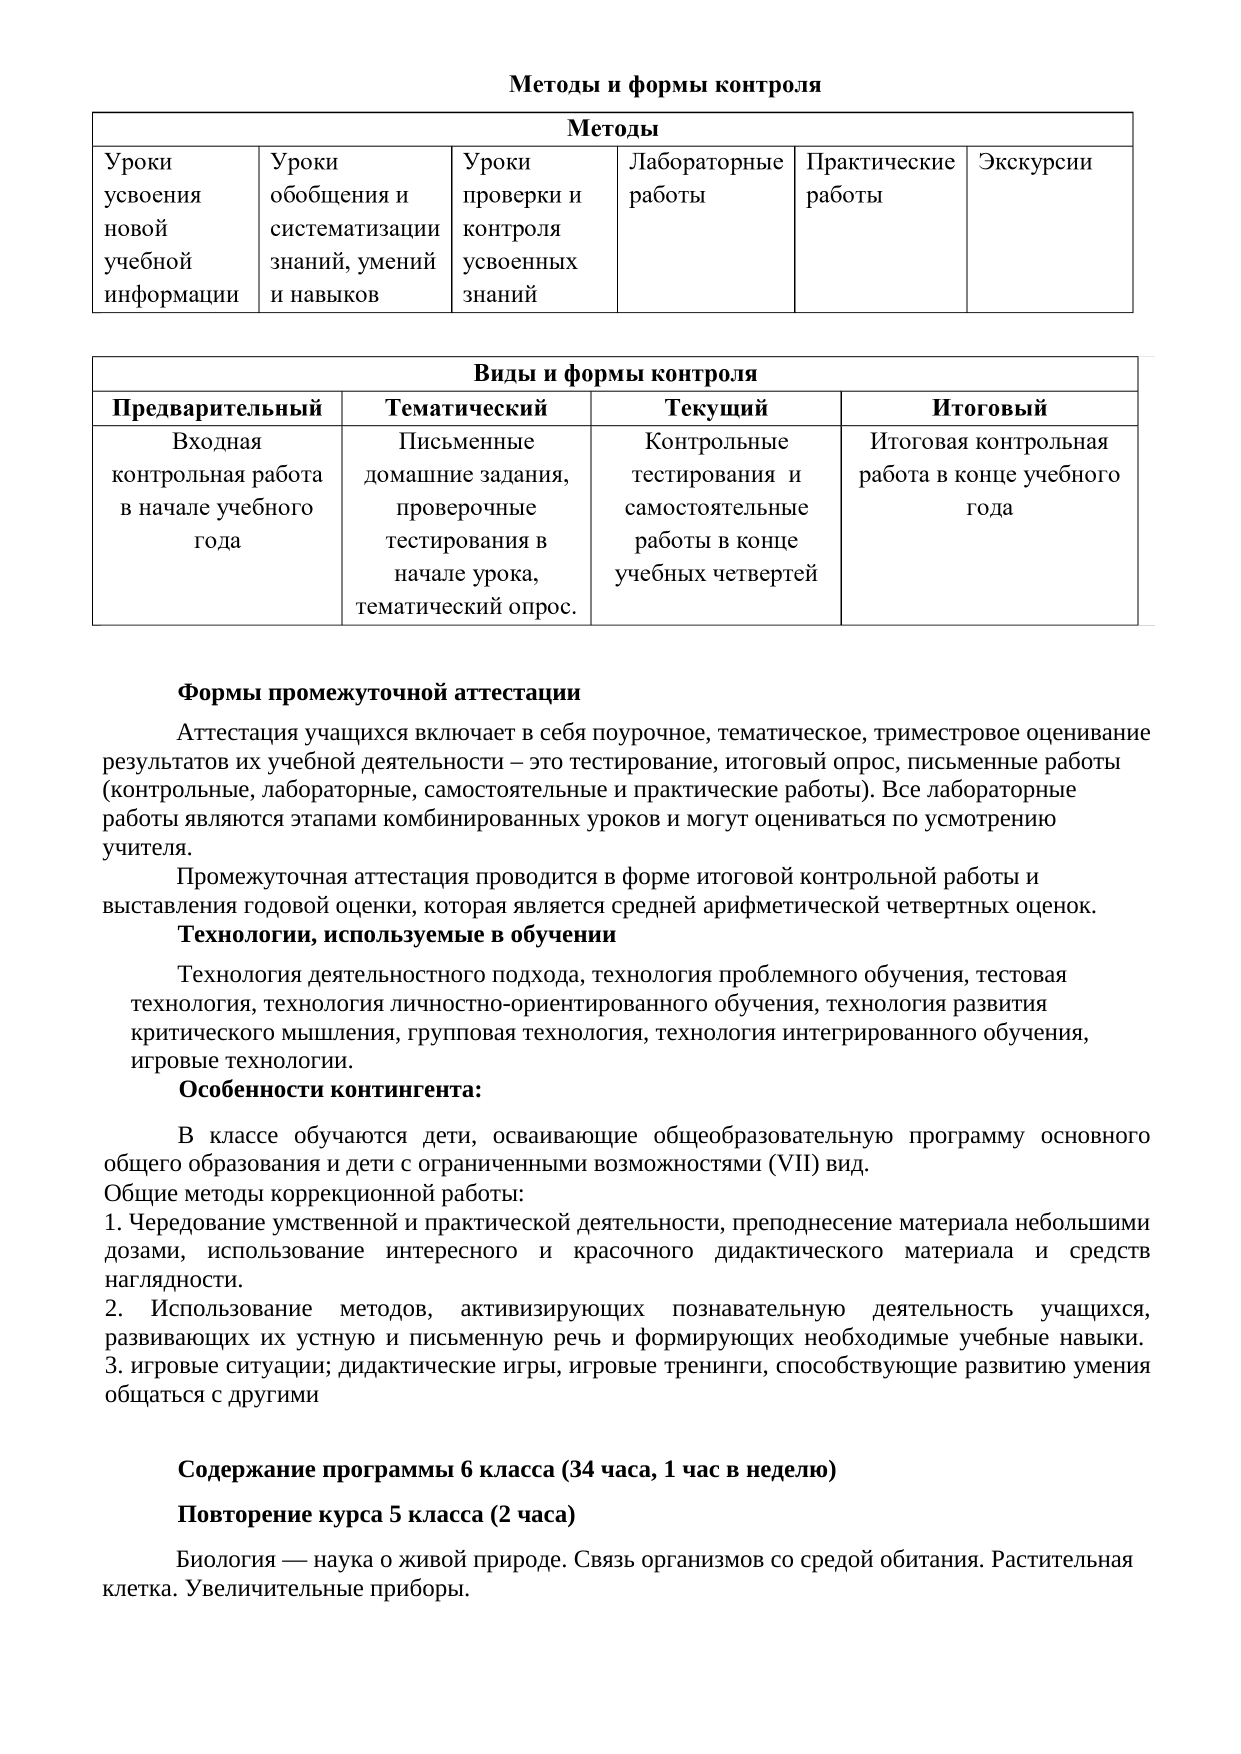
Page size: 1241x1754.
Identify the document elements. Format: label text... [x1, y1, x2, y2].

subtitle Содержание программы 6 класса (34 часа, 1 час в неделю) [177, 1454, 1079, 1483]
subtitle Технологии, используемые в обучении [177, 919, 1078, 948]
picture [91, 74, 1155, 669]
subtitle Повторение курса 5 класса (2 часа) [177, 1499, 1079, 1528]
text Особенности контингента: [104, 1074, 1151, 1103]
text Биология — наука о живой природе. Связь организмов со средой обитания. Растительная клетка. Увеличительные приборы. [102, 1544, 1152, 1601]
subtitle Формы промежуточной аттестации [177, 677, 1153, 706]
text В классе обучаются дети, осваивающие общеобразовательную программу основного общего образования и дети с ограниченными возможностями (VII) вид. [103, 1120, 1151, 1177]
text Общие методы коррекционной работы: [103, 1178, 1151, 1206]
text Промежуточная аттестация проводится в форме итоговой контрольной работы и выставления годовой оценки, которая является средней арифметической четвертных оценок. [102, 861, 1152, 918]
text Аттестация учащихся включает в себя поурочное, тематическое, триместровое оценивание результатов их учебной деятельности – это тестирование, итоговый опрос, письменные работы (контрольные, лабораторные, самостоятельные и практические работы). Все лабораторные работы являются этапами комбинированных уроков и могут оцениваться по усмотрению учителя. [102, 717, 1152, 861]
text Технология деятельностного подхода, технология проблемного обучения, тестовая технология, технология личностно-ориентированного обучения, технология развития критического мышления, групповая технология, технология интегрированного обучения, игровые технологии. [131, 959, 1152, 1074]
text 1. Чередование умственной и практической деятельности, преподнесение материала небольшими дозами, использование интересного и красочного дидактического материала и средств наглядности. 2. Использование методов, активизирующих познавательную деятельность учащихся, развивающих их устную и письменную речь и формирующих необходимые учебные навыки. 3. игровые ситуации; дидактические игры, игровые тренинги, способствующие развитию умения общаться с другими [103, 1207, 1151, 1408]
